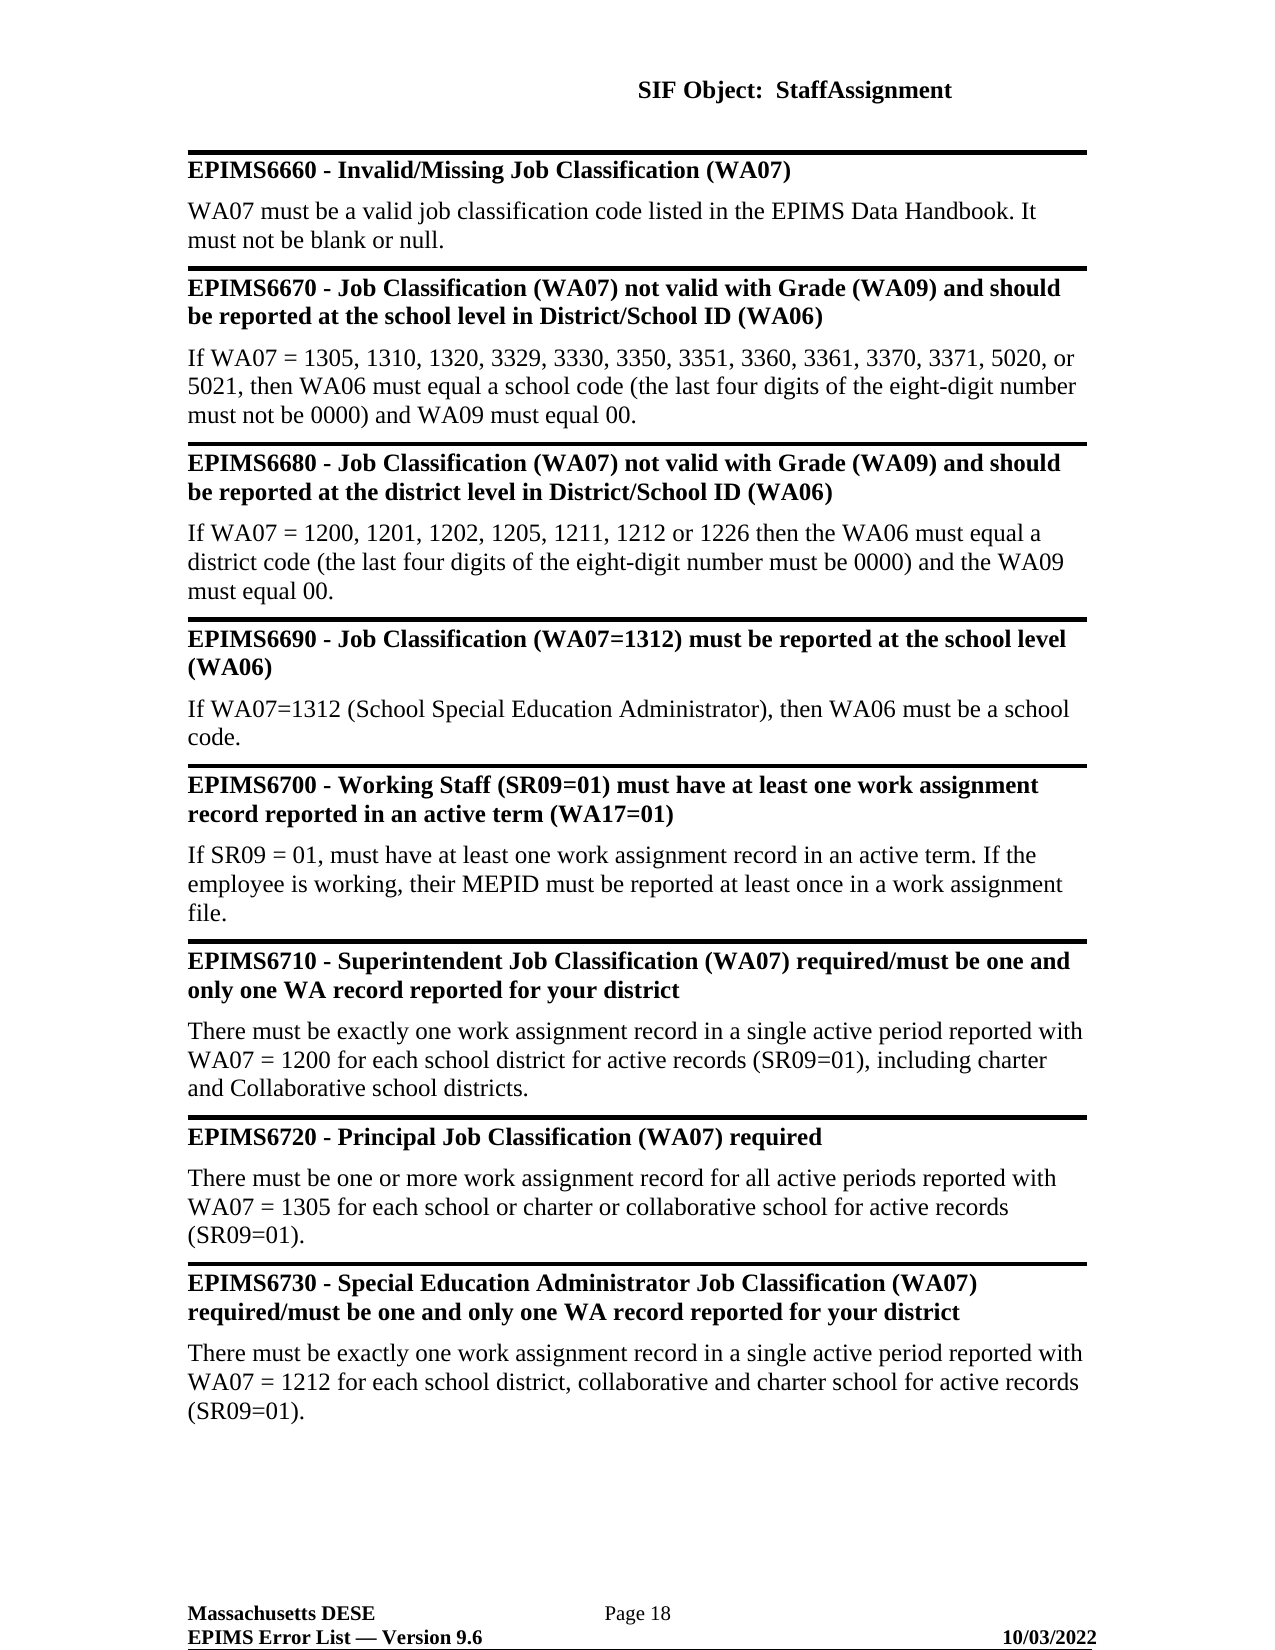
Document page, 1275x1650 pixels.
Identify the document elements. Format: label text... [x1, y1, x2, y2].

subtitle EPIMS6700 - Working Staff (SR09=01) must have at least one work assignment record reported in an active term (WA17=01) [187, 765, 1087, 828]
text If WA07 = 1200, 1201, 1202, 1205, 1211, 1212 or 1226 then the WA06 must equal a district code (the last four digits of the eight-digit number must be 0000) and the WA09 must equal 00. [187, 518, 1087, 604]
text WA07 must be a valid job classification code listed in the Handbook. It must not be blank or null. [187, 196, 1087, 253]
subtitle EPIMS6660 - Invalid/Missing Job Classification (WA07) [187, 151, 1087, 183]
subtitle EPIMS6720 - Principal Job Classification (WA07) required [187, 1116, 1087, 1150]
subtitle EPIMS6690 - Job Classification (WA07=1312) must be reported at the school level (WA06) [187, 618, 1087, 681]
subtitle EPIMS6680 - Job Classification (WA07) not valid with Grade (WA09) and should be reported at the district level in District/School ID (WA06) [187, 443, 1087, 506]
subtitle EPIMS6710 - Superintendent Job Classification (WA07) required/must be one and only one WA record reported for your district [187, 940, 1087, 1003]
text There must be exactly one work assignment record in a single active period reported with WA07 = 1212 for each school district, collaborative and charter school for active records (SR09=01). [187, 1338, 1087, 1424]
text If WA07=1312 (School Special Education Administrator), then WA06 must be a school code. [187, 694, 1087, 751]
text There must be one or more work assignment record for all active periods reported with WA07 = 1305 for each school or charter or collaborative school for active records (SR09=01). [187, 1163, 1087, 1249]
text If WA07 = 1305, 1310, 1320, 3329, 3330, 3350, 3351, 3360, 3361, 3370, 3371, 5020, or 5021, then WA06 must equal a school code (the last four digits of the eight-digit number must not be 0000) and WA09 must equal 00. [187, 343, 1087, 429]
text If SR09 = 01, must have at least one work assignment record in an active term. If the employee is working, their MEPID must be reported at least once in a work assignment file. [187, 841, 1087, 927]
text There must be exactly one work assignment record in a single active period reported with WA07 = 1200 for each school district for active records (SR09=01), including charter and Collaborative school districts. [187, 1016, 1087, 1102]
subtitle EPIMS6730 - Special Education Administrator Job Classification (WA07) required/must be one and only one WA record reported for your district [187, 1263, 1087, 1326]
subtitle EPIMS6670 - Job Classification (WA07) not valid with Grade (WA09) and should be reported at the school level in District/School ID (WA06) [187, 267, 1087, 330]
